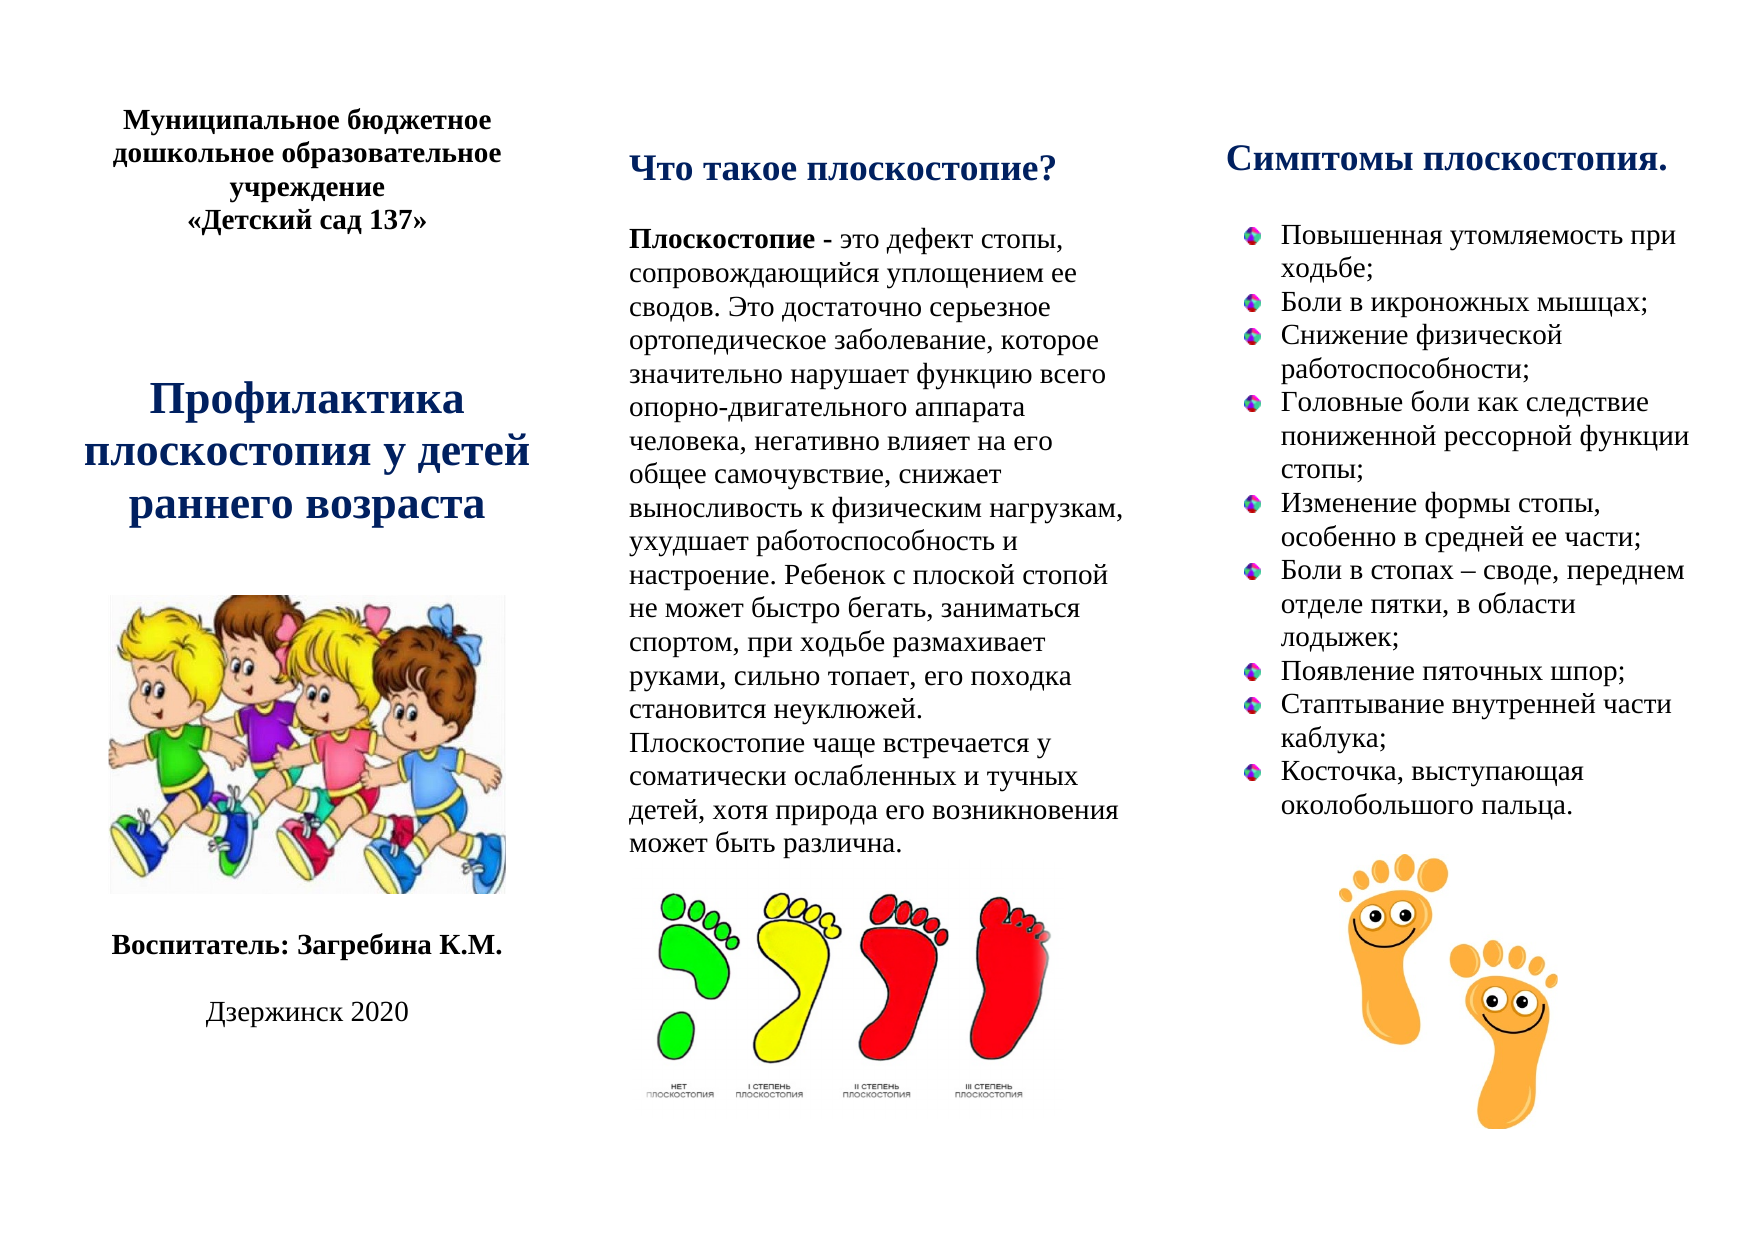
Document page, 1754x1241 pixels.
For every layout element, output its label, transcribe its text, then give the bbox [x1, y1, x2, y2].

picture [1244, 395, 1261, 412]
list Снижение физической работоспособности; [1243, 317, 1695, 384]
picture [1244, 563, 1261, 580]
text Плоскостопие - это дефект стопы, сопровождающийся уплощением ее сводов. Это достаточно серьезное ортопедическое заболевание, которое значительно нарушает функцию всего опорно-двигательного аппарата человека, негативно влияет на его общее самочувствие, снижает выносливость к физическим нагрузкам, ухудшает работоспособность и настроение. Ребенок с плоской стопой не может быстро бегать, заниматься спортом, при ходьбе размахивает руками, сильно топает, его походка становится неуклюжей. [629, 222, 1125, 725]
text Дзержинск 2020 [59, 994, 555, 1028]
picture [1244, 328, 1261, 345]
picture [1244, 697, 1261, 714]
picture [1244, 764, 1261, 781]
text «Детский сад 137» [59, 202, 555, 236]
picture [1339, 854, 1558, 1127]
list Появление пяточных шпор; [1243, 653, 1695, 686]
picture [1244, 663, 1261, 681]
list Головные боли как следствие пониженной рессорной функции стопы; [1243, 384, 1695, 485]
list Боли в икроножных мышцах; [1243, 284, 1695, 317]
text Плоскостопие чаще встречается у соматически ослабленных и тучных детей, хотя природа его возникновения может быть различна. [629, 725, 1125, 859]
text Симптомы плоскостопия. [1199, 135, 1695, 178]
picture [661, 888, 1036, 1090]
text Профилактика плоскостопия у детей раннего возраста [59, 370, 555, 528]
picture [108, 595, 506, 894]
picture [1244, 227, 1261, 245]
picture [1244, 294, 1261, 312]
list Изменение формы стопы, особенно в средней ее части; [1243, 485, 1695, 552]
list Косточка, выступающая околобольшого пальца. [1243, 753, 1695, 821]
list Повышенная утомляемость при ходьбе; [1243, 217, 1695, 284]
text Воспитатель: Загребина К.М. [59, 927, 555, 961]
text Что такое плоскостопие? [629, 145, 1125, 188]
list Боли в стопах – своде, переднем отделе пятки, в области лодыжек; [1243, 552, 1695, 653]
text Муниципальное бюджетное дошкольное образовательное учреждение [59, 102, 555, 202]
picture [1244, 495, 1261, 513]
list Стаптывание внутренней части каблука; [1243, 686, 1695, 753]
